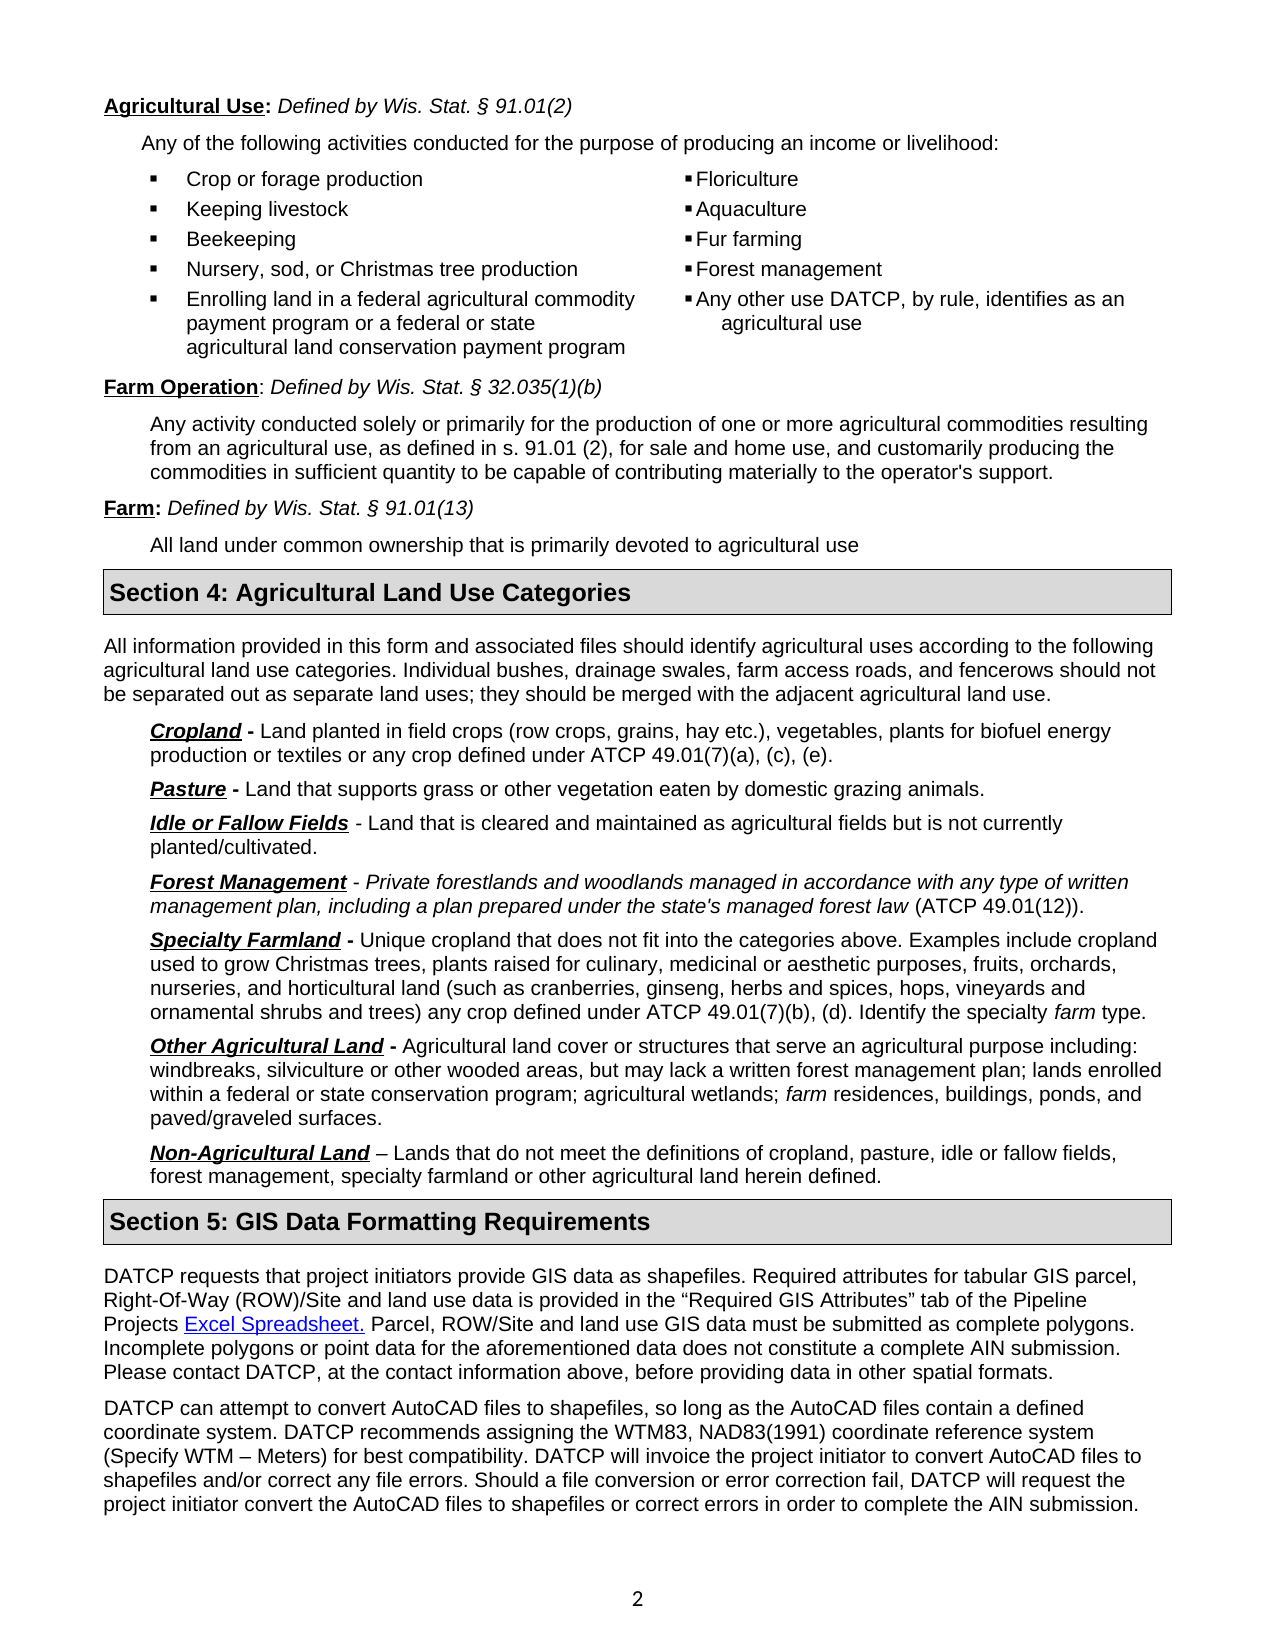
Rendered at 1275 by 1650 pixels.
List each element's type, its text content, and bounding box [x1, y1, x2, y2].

text Farm: Defined by Wis. Stat. § 91.01(13) [103, 496, 1168, 520]
table_header Section 4: Agricultural Land Use Categories [104, 570, 1171, 614]
text Farm Operation: Defined by Wis. Stat. § 32.035(1)(b) [103, 375, 1168, 399]
text Agricultural Use: Defined by Wis. Stat. § 91.01(2) [103, 94, 1168, 118]
text Idle or Fallow Fields - Land that is cleared and maintained as agricultural fields but is not currently planted/cultivated. [150, 811, 1168, 859]
text Pasture - Land that supports grass or other vegetation eaten by domestic grazing animals. [150, 777, 1168, 801]
text Cropland - Land planted in field crops (row crops, grains, hay etc.), vegetables, plants for biofuel energy production or textiles or any crop defined under ATCP 49.01(7)(a), (c), (e). [150, 718, 1168, 766]
text Other Agricultural Land - Agricultural land cover or structures that serve an agricultural purpose including: windbreaks, silviculture or other wooded areas, but may lack a written forest management plan; lands enrolled within a federal or state conservation program; agricultural wetlands; farm residences, buildings, ponds, and paved/graveled surfaces. [150, 1034, 1168, 1130]
text Any of the following activities conducted for the purpose of producing an income or livelihood: [103, 131, 1168, 154]
table_header Section 5: GIS Data Formatting Requirements [104, 1200, 1171, 1244]
table_cell Enrolling land in a federal agricultural commodity payment program or a federal or state agricultural land conservation payment program [140, 287, 684, 375]
text DATCP can attempt to convert AutoCAD files to shapefiles, so long as the AutoCAD files contain a defined coordinate system. DATCP recommends assigning the WTM83, NAD83(1991) coordinate reference system (Specify WTM – Meters) for best compatibility. DATCP will invoice the project initiator to convert AutoCAD files to shapefiles and/or correct any file errors. Should a file conversion or error correction fail, DATCP will request the project initiator convert the AutoCAD files to shapefiles or correct errors in order to complete the AIN submission. [103, 1396, 1168, 1516]
text Specialty Farmland - Unique cropland that does not fit into the categories above. Examples include cropland used to grow Christmas trees, plants raised for culinary, medicinal or aesthetic purposes, fruits, orchards, nurseries, and horticultural land (such as cranberries, ginseng, herbs and spices, hops, vineyards and ornamental shrubs and trees) any crop defined under ATCP 49.01(7)(b), (d). Identify the specialty farm type. [150, 928, 1168, 1024]
text Forest Management - Private forestlands and woodlands managed in accordance with any type of written management plan, including a plan prepared under the state's managed forest law (ATCP 49.01(12)). [150, 869, 1168, 917]
table_cell Fur farming [684, 227, 1189, 257]
text DATCP requests that project initiators provide GIS data as shapefiles. Required attributes for tabular GIS parcel, Right-Of-Way (ROW)/Site and land use data is provided in the “Required GIS Attributes” tab of the Pipeline Projects Excel Spreadsheet. Parcel, ROW/Site and land use GIS data must be submitted as complete polygons. Incomplete polygons or point data for the aforementioned data does not constitute a complete AIN submission. Please contact DATCP, at the contact information above, before providing data in other spatial formats. [103, 1264, 1168, 1384]
text All land under common ownership that is primarily devoted to agricultural use [103, 532, 1168, 556]
table_header Floriculture [684, 167, 1189, 197]
text Any activity conducted solely or primarily for the production of one or more agricultural commodities resulting from an agricultural use, as defined in s. 91.01 (2), for sale and home use, and customarily producing the commodities in sufficient quantity to be capable of contributing materially to the operator's support. [150, 412, 1168, 483]
table_cell Nursery, sod, or Christmas tree production [140, 257, 684, 287]
table_cell Aquaculture [684, 197, 1189, 227]
text All information provided in this form and associated files should identify agricultural uses according to the following agricultural land use categories. Individual bushes, drainage swales, farm access roads, and fencerows should not be separated out as separate land uses; they should be merged with the adjacent agricultural land use. [103, 634, 1168, 706]
table_header Crop or forage production [140, 167, 684, 197]
table_cell Any other use DATCP, by rule, identifies as an agricultural use [684, 287, 1189, 375]
text Non-Agricultural Land – Lands that do not meet the definitions of cropland, pasture, idle or fallow fields, forest management, specialty farmland or other agricultural land herein defined. [150, 1140, 1168, 1188]
table_cell Keeping livestock [140, 197, 684, 227]
table_cell Beekeeping [140, 227, 684, 257]
table_cell Forest management [684, 257, 1189, 287]
